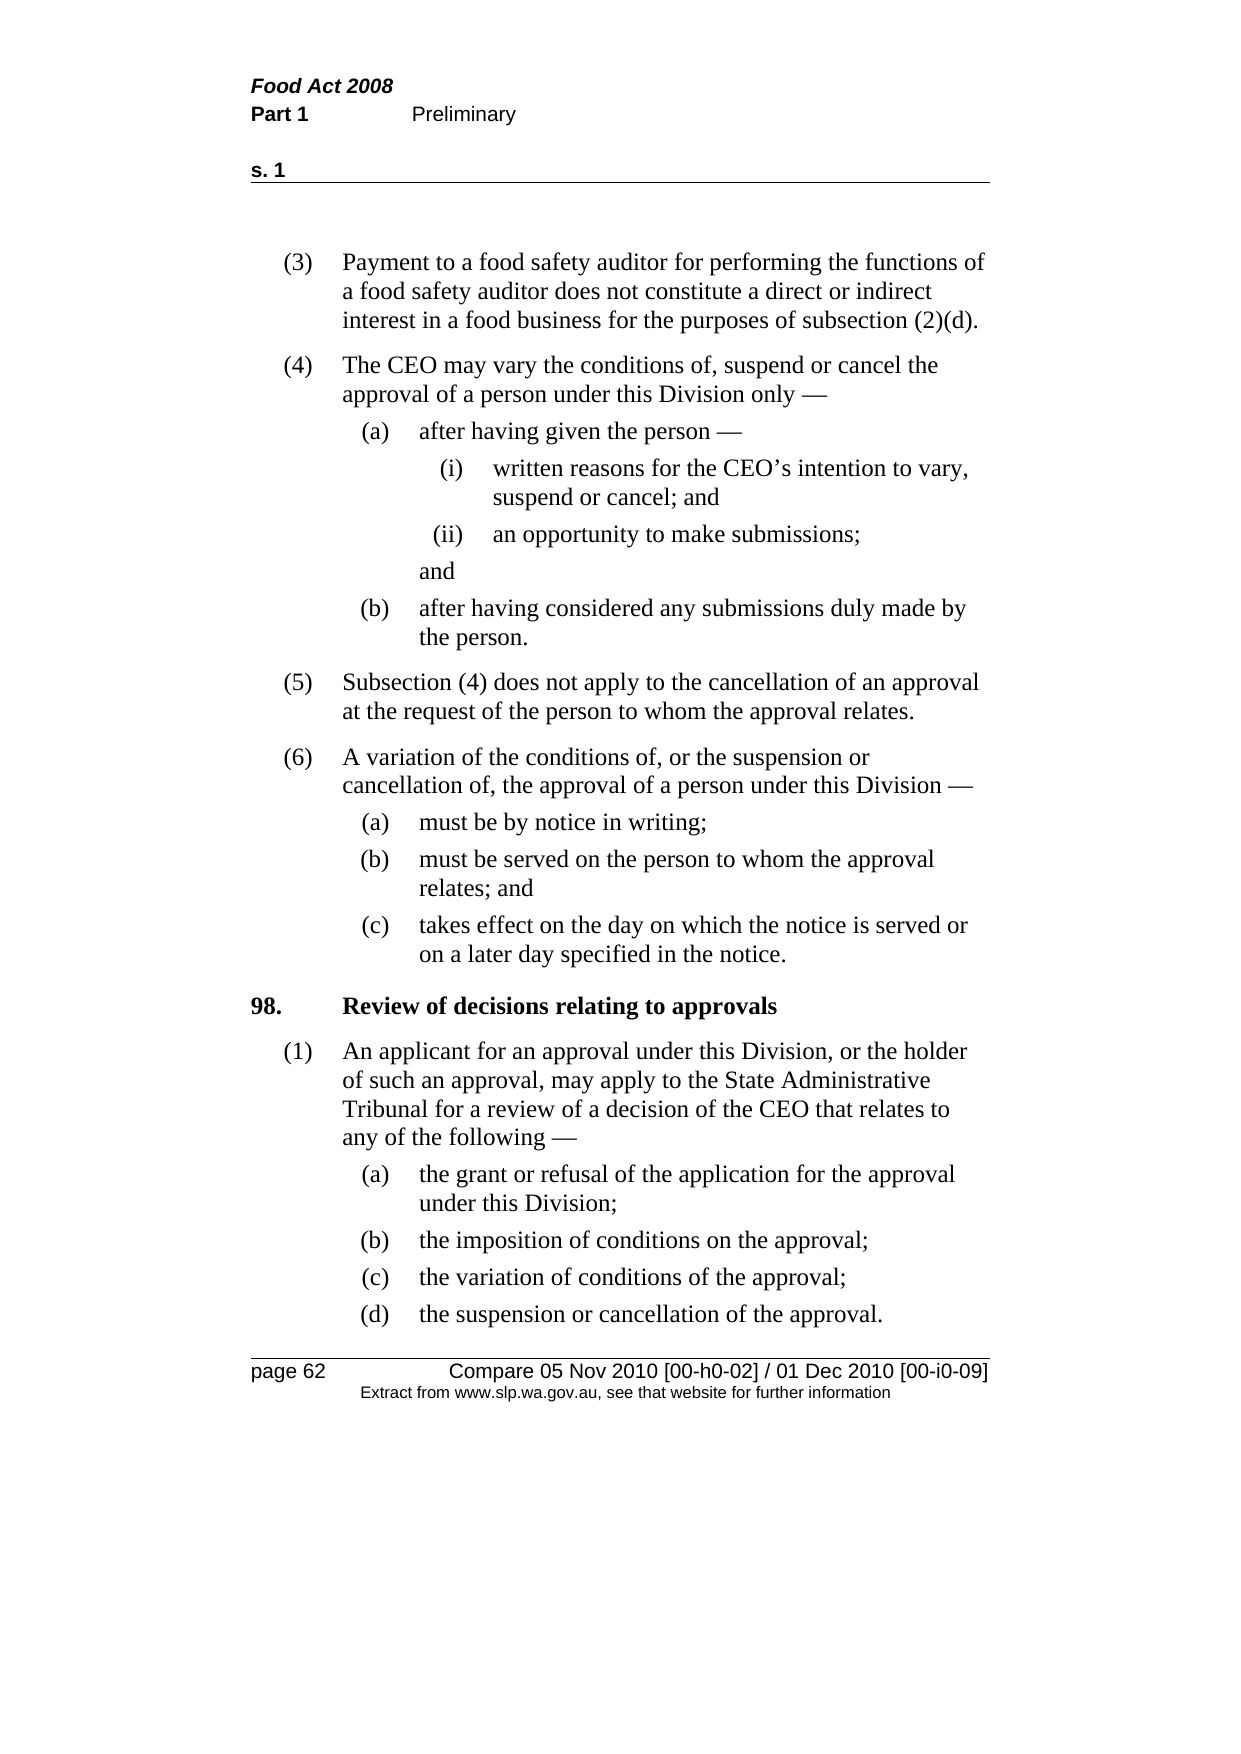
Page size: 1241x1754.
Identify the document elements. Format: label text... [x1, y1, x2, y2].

text (b) must be served on the person to whom the approval relates; and [251, 844, 990, 902]
text (a) the grant or refusal of the application for the approval under this Division; [251, 1159, 990, 1217]
text (b) after having considered any submissions duly made by the person. [251, 593, 990, 651]
text (c) takes effect on the day on which the notice is served or on a later day specified in the notice. [251, 910, 990, 968]
text (ii) an opportunity to make submissions; [251, 519, 990, 548]
text (a) must be by notice in writing; [251, 807, 990, 836]
text (6) A variation of the conditions of, or the suspension or cancellation of, the approval of a person under this Division — [251, 742, 990, 799]
text (d) the suspension or cancellation of the approval. [251, 1299, 990, 1328]
text (c) the variation of conditions of the approval; [251, 1262, 990, 1291]
text (5) Subsection (4) does not apply to the cancellation of an approval at the request of the person to whom the approval relates. [251, 667, 990, 725]
text and [251, 556, 990, 585]
text (3) Payment to a food safety auditor for performing the functions of a food safety auditor does not constitute a direct or indirect interest in a food business for the purposes of subsection (2)(d). [251, 247, 990, 334]
subtitle 98. Review of decisions relating to approvals [251, 991, 990, 1019]
text (b) the imposition of conditions on the approval; [251, 1225, 990, 1254]
text (a) after having given the person — [251, 416, 990, 445]
text (i) written reasons for the CEO’s intention to vary, suspend or cancel; and [251, 453, 990, 511]
text (4) The CEO may vary the conditions of, suspend or cancel the approval of a person under this Division only — [251, 350, 990, 408]
text (1) An applicant for an approval under this Division, or the holder of such an approval, may apply to the State Administrative Tribunal for a review of a decision of the CEO that relates to any of the following — [251, 1036, 990, 1151]
